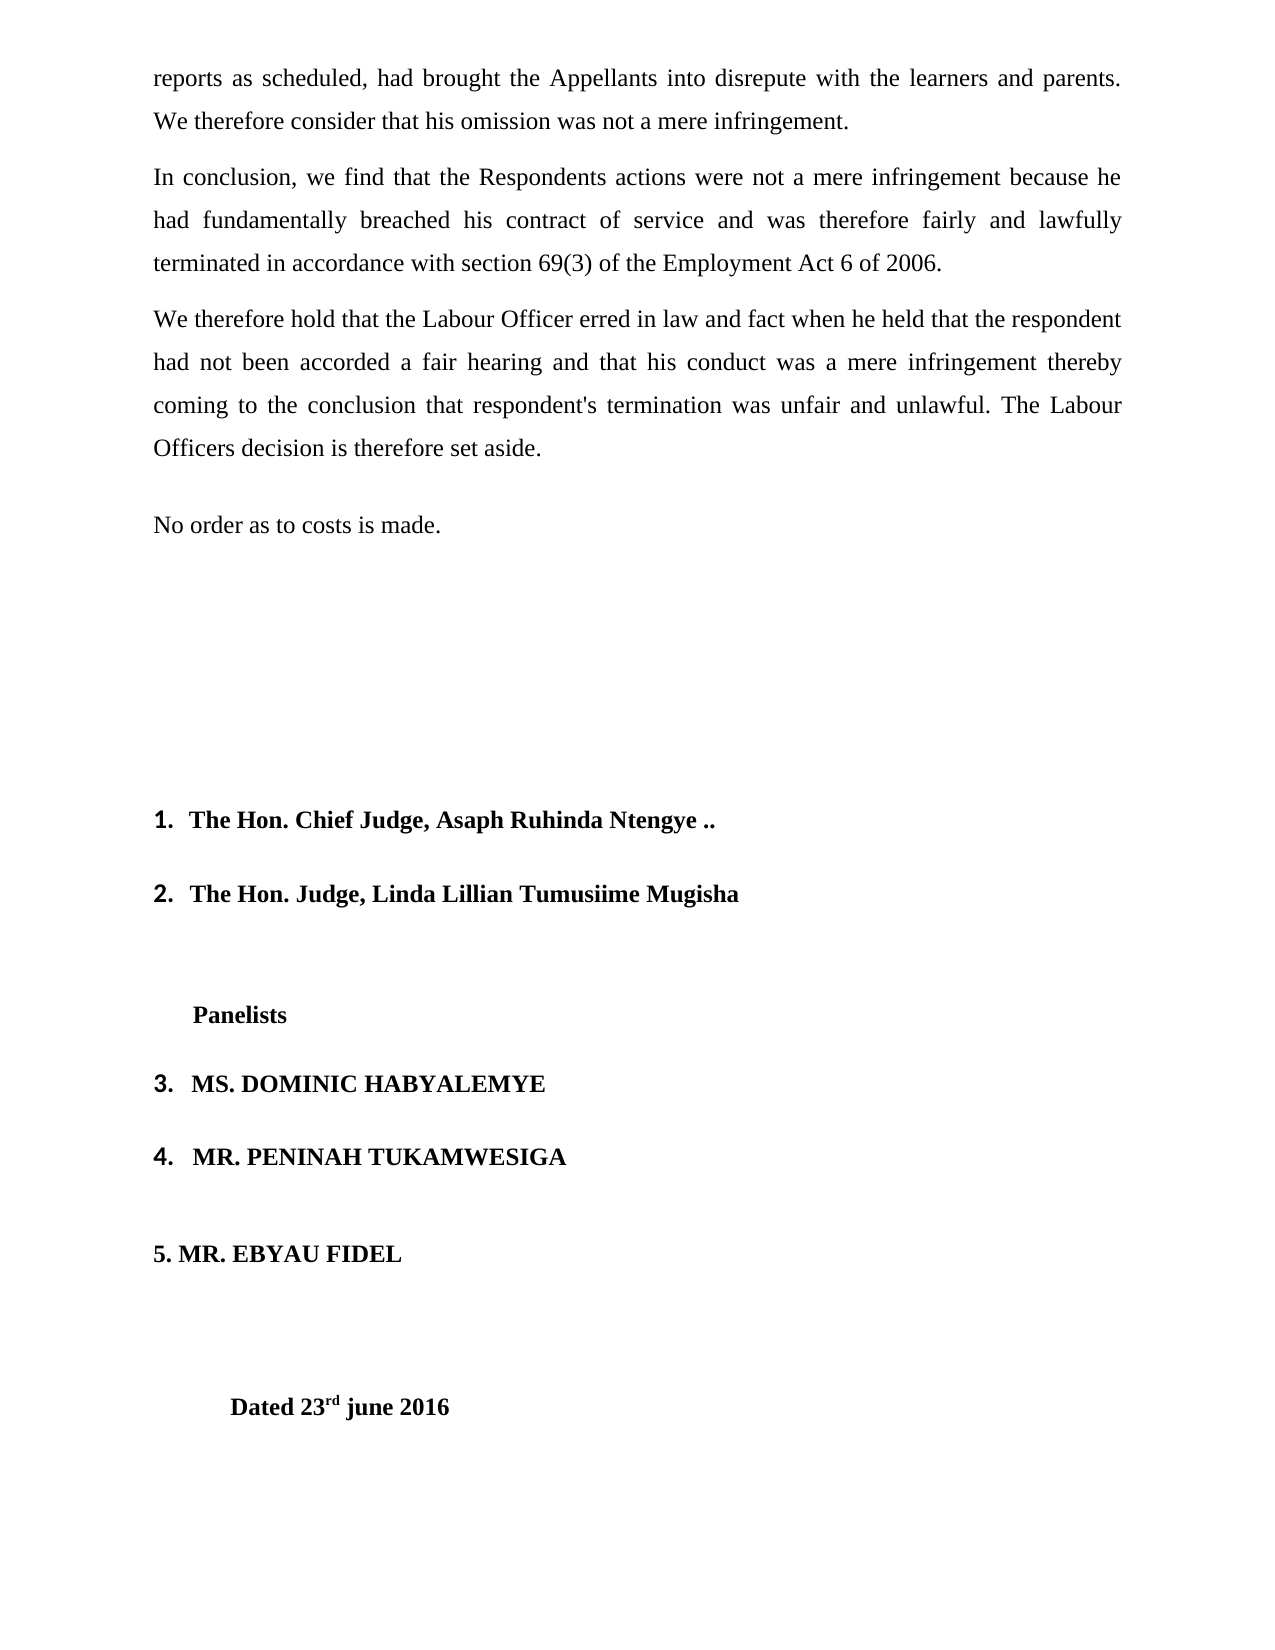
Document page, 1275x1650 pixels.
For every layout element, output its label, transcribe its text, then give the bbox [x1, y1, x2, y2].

subtitle 5. MR. EBYAU FIDEL [153, 1239, 1125, 1267]
subtitle The Hon. Chief Judge, Asaph Ruhinda Ntengye .. [153, 802, 1125, 835]
text reports as scheduled, had brought the Appellants into disrepute with the learners and parents. We therefore consider that his omission was not a mere infringement. [153, 63, 1123, 135]
subtitle MR. PENINAH TUKAMWESIGA [153, 1139, 1125, 1172]
text In conclusion, we find that the Respondents actions were not a mere infringement because he had fundamentally breached his contract of service and was therefore fairly and lawfully terminated in accordance with section 69(3) of the Employment Act 6 of 2006. [153, 162, 1123, 277]
subtitle MS. DOMINIC HABYALEMYE [153, 1067, 1125, 1099]
text No order as to costs is made. [153, 510, 1125, 539]
subtitle The Hon. Judge, Linda Lillian Tumusiime Mugisha [153, 876, 1125, 909]
text Panelists [193, 1000, 1125, 1028]
text Dated 23rd june 2016 [230, 1392, 1125, 1421]
text We therefore hold that the Labour Officer erred in law and fact when he held that the respondent had not been accorded a fair hearing and that his conduct was a mere infringement thereby coming to the conclusion that respondent's termination was unfair and unlawful. The Labour Officers decision is therefore set aside. [153, 304, 1123, 462]
